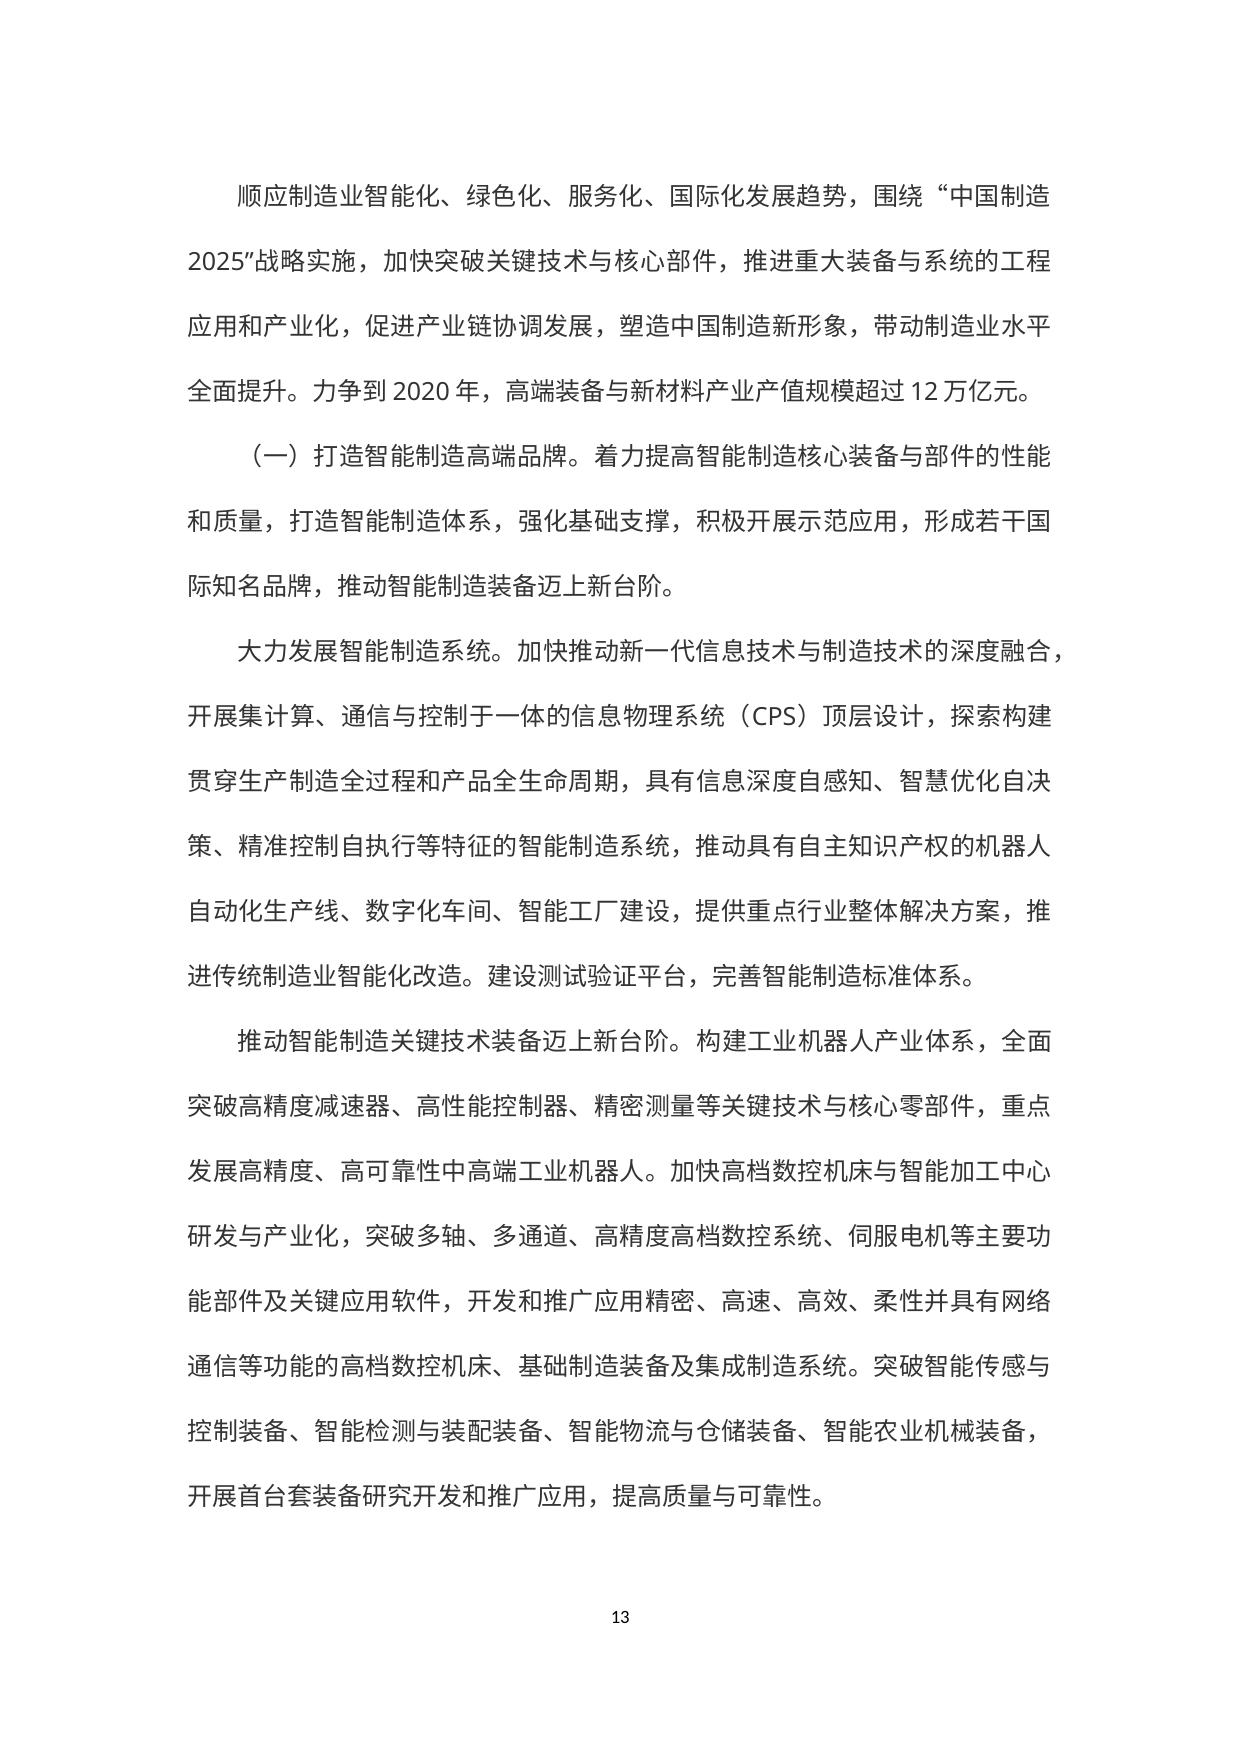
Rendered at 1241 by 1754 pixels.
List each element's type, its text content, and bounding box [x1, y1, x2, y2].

text （一）打造智能制造高端品牌。着力提高智能制造核心装备与部件的性能和质量，打造智能制造体系，强化基础支撑，积极开展示范应用，形成若干国际知名品牌，推动智能制造装备迈上新台阶。 [187, 422, 1053, 617]
text 顺应制造业智能化、绿色化、服务化、国际化发展趋势，围绕“中国制造2025”战略实施，加快突破关键技术与核心部件，推进重大装备与系统的工程应用和产业化，促进产业链协调发展，塑造中国制造新形象，带动制造业水平全面提升。力争到2020年，高端装备与新材料产业产值规模超过12万亿元。 [187, 162, 1053, 422]
text 推动智能制造关键技术装备迈上新台阶。构建工业机器人产业体系，全面突破高精度减速器、高性能控制器、精密测量等关键技术与核心零部件，重点发展高精度、高可靠性中高端工业机器人。加快高档数控机床与智能加工中心研发与产业化，突破多轴、多通道、高精度高档数控系统、伺服电机等主要功能部件及关键应用软件，开发和推广应用精密、高速、高效、柔性并具有网络通信等功能的高档数控机床、基础制造装备及集成制造系统。突破智能传感与控制装备、智能检测与装配装备、智能物流与仓储装备、智能农业机械装备，开展首台套装备研究开发和推广应用，提高质量与可靠性。 [187, 1007, 1053, 1527]
text 大力发展智能制造系统。加快推动新一代信息技术与制造技术的深度融合，开展集计算、通信与控制于一体的信息物理系统（CPS）顶层设计，探索构建贯穿生产制造全过程和产品全生命周期，具有信息深度自感知、智慧优化自决策、精准控制自执行等特征的智能制造系统，推动具有自主知识产权的机器人自动化生产线、数字化车间、智能工厂建设，提供重点行业整体解决方案，推进传统制造业智能化改造。建设测试验证平台，完善智能制造标准体系。 [187, 617, 1053, 1007]
